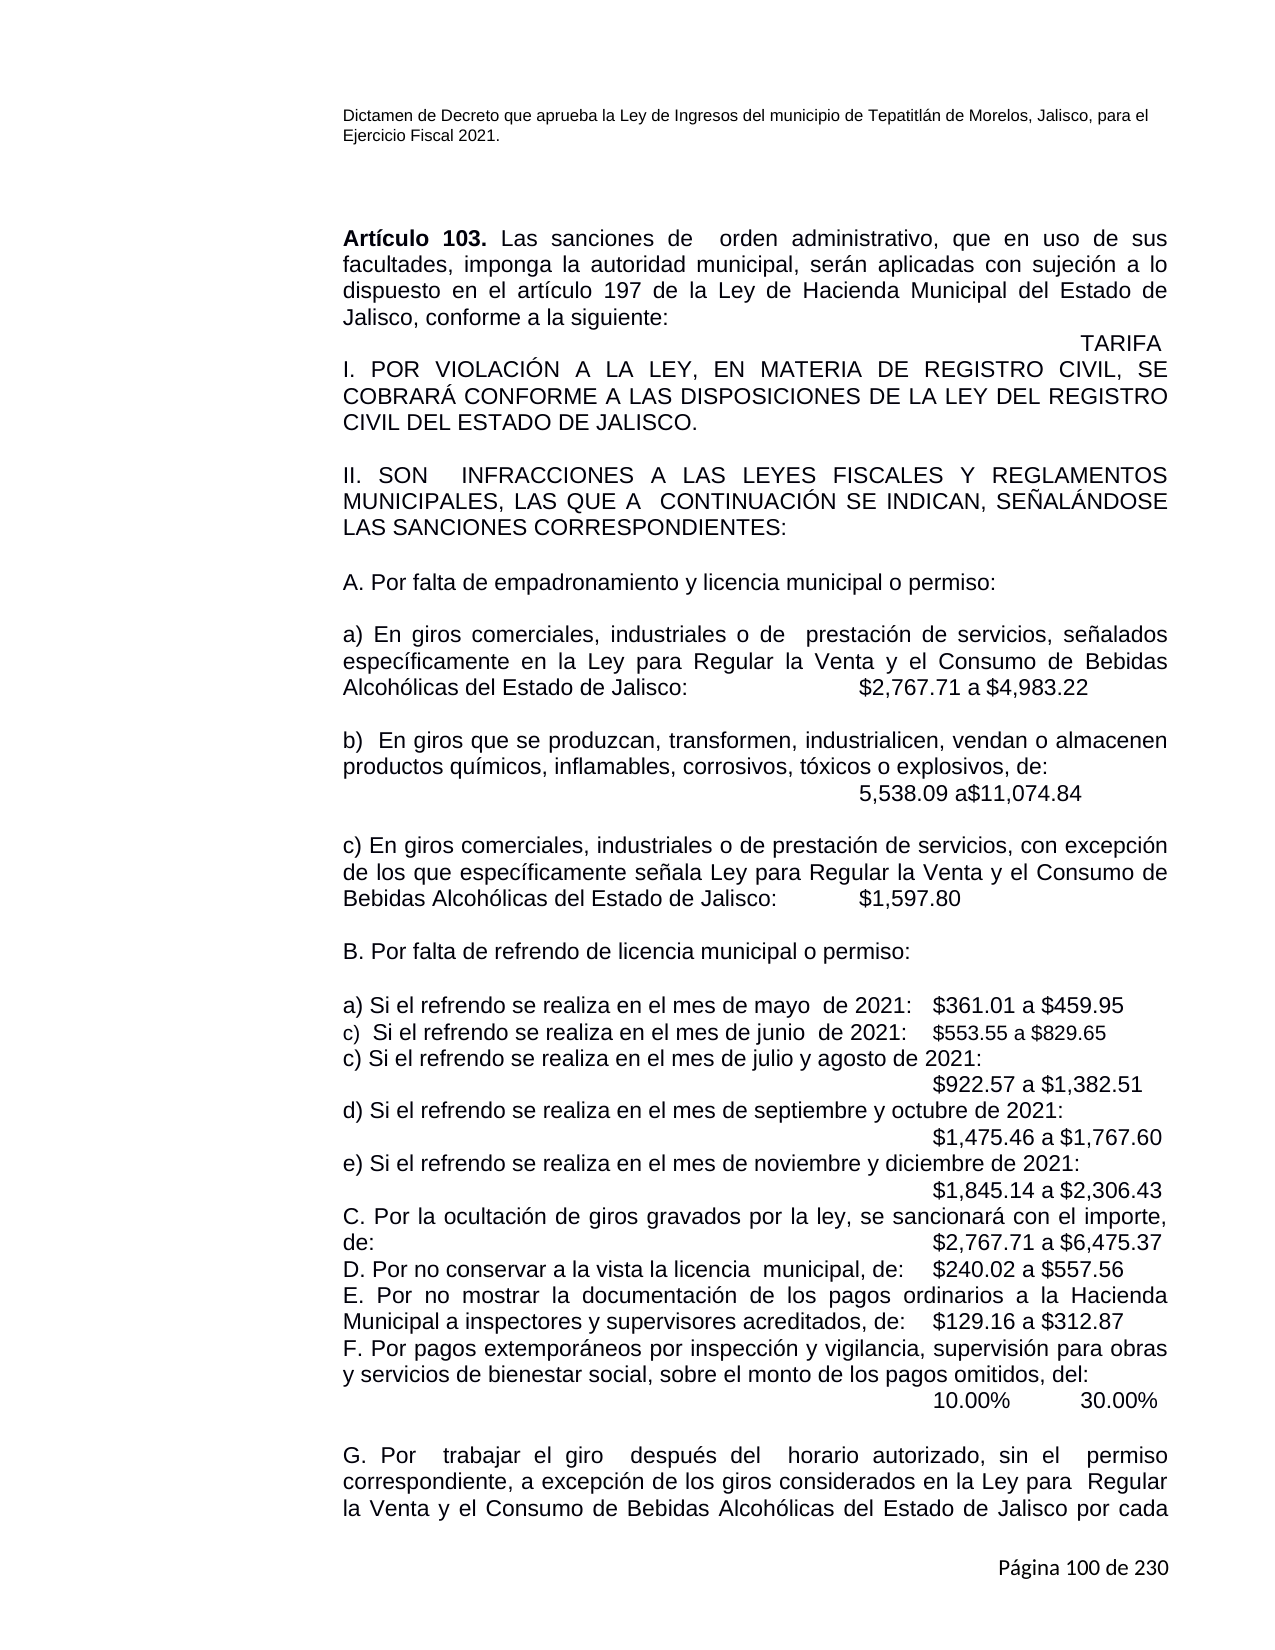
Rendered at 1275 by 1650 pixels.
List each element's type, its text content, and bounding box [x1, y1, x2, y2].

text $1,475.46 a $1,767.60 [343, 1124, 1169, 1150]
text C. Por la ocultación de giros gravados por la ley, se sancionará con el importe, de: $2,767.71 a $6,475.37 [343, 1203, 1169, 1256]
text I. POR VIOLACIÓN A LA LEY, EN MATERIA DE REGISTRO CIVIL, SE COBRARÁ CONFORME A LAS DISPOSICIONES DE LA LEY DEL REGISTRO CIVIL DEL ESTADO DE JALISCO. [343, 356, 1169, 435]
text a) Si el refrendo se realiza en el mes de mayo de 2021: $361.01 a $459.95 [343, 992, 1169, 1018]
text c) En giros comerciales, industriales o de prestación de servicios, con excepción de los que específicamente señala Ley para Regular la Venta y el Consumo de Bebidas Alcohólicas del Estado de Jalisco: $1,597.80 [343, 832, 1169, 911]
list Si el refrendo se realiza en el mes de junio de 2021: $553.55 a $829.65 [343, 1018, 1169, 1045]
text $1,845.14 a $2,306.43 [343, 1177, 1169, 1203]
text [343, 1442, 1169, 1521]
text d) Si el refrendo se realiza en el mes de septiembre y octubre de 2021: [343, 1097, 1169, 1124]
text b) En giros que se produzcan, transformen, industrialicen, vendan o almacenen productos químicos, inflamables, corrosivos, tóxicos o explosivos, de: 5,538.09 a$11,074.84 [343, 727, 1169, 806]
text B. Por falta de refrendo de licencia municipal o permiso: [343, 938, 1169, 964]
text c) Si el refrendo se realiza en el mes de julio y agosto de 2021: [343, 1045, 1169, 1071]
text E. Por no mostrar la documentación de los pagos ordinarios a la Hacienda Municipal a inspectores y supervisores acreditados, de: $129.16 a $312.87 [343, 1282, 1169, 1335]
text D. Por no conservar a la vista la licencia municipal, de: $240.02 a $557.56 [343, 1256, 1169, 1282]
text e) Si el refrendo se realiza en el mes de noviembre y diciembre de 2021: [343, 1150, 1169, 1177]
text II. SON INFRACCIONES A LAS LEYES FISCALES Y REGLAMENTOS MUNICIPALES, LAS QUE A CONTINUACIÓN SE INDICAN, SEÑALÁNDOSE LAS SANCIONES CORRESPONDIENTES: [343, 462, 1169, 541]
text TARIFA [859, 330, 1169, 356]
text $922.57 a $1,382.51 [859, 1071, 1169, 1097]
text Artículo 103. Las sanciones de orden administrativo, que en uso de sus facultades, imponga la autoridad municipal, serán aplicadas con sujeción a lo dispuesto en el artículo 197 de la Ley de Hacienda Municipal del Estado de Jalisco, conforme a la siguiente: [343, 224, 1169, 330]
text a) En giros comerciales, industriales o de prestación de servicios, señalados específicamente en la Ley para Regular la Venta y el Consumo de Bebidas Alcohólicas del Estado de Jalisco: $2,767.71 a $4,983.22 [343, 621, 1169, 701]
text A. Por falta de empadronamiento y licencia municipal o permiso: [343, 569, 1169, 621]
text F. Por pagos extemporáneos por inspección y vigilancia, supervisión para obras y servicios de bienestar social, sobre el monto de los pagos omitidos, del: 10.00% 30.00% [343, 1335, 1169, 1414]
